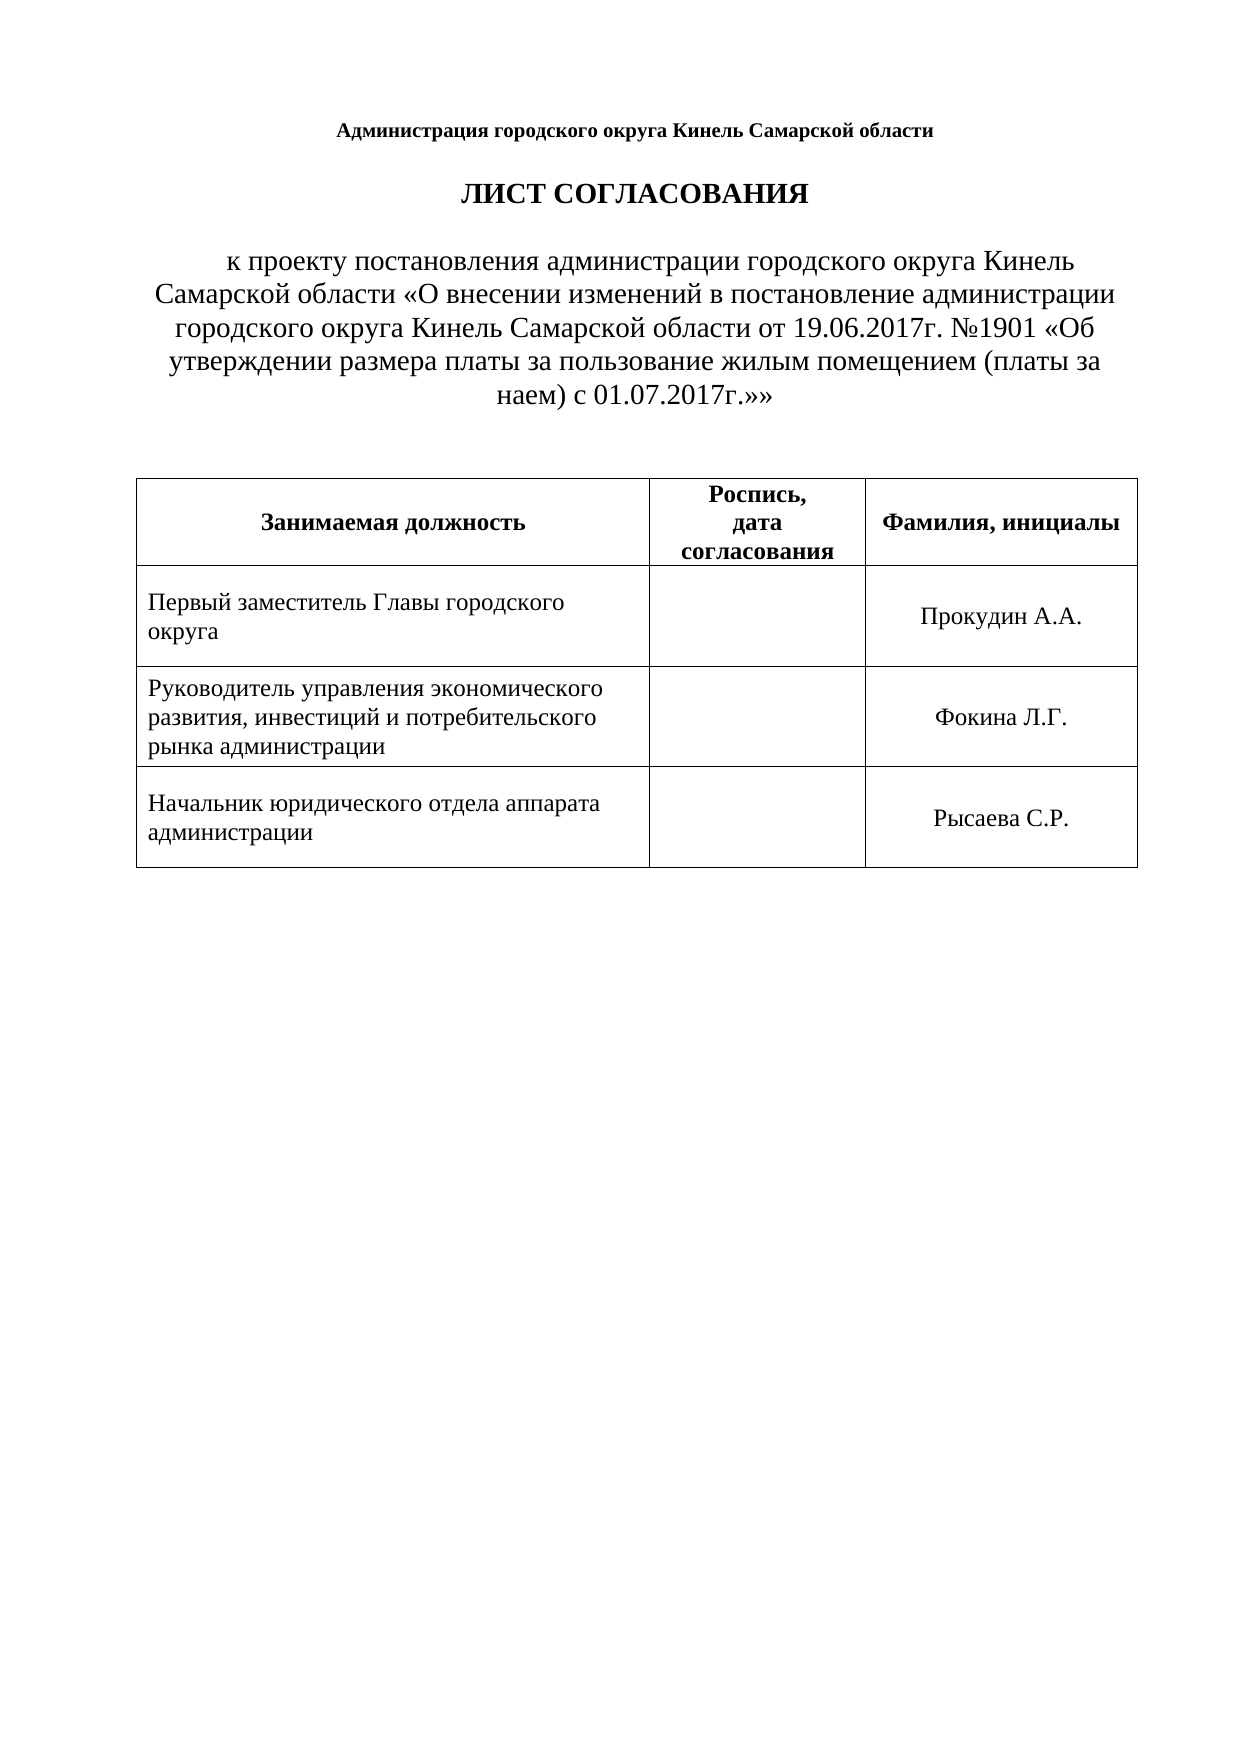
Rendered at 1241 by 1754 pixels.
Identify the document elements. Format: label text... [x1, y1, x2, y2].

table_cell Руководитель управления экономического развития, инвестиций и потребительского рынка администрации [137, 667, 649, 766]
table_cell [650, 566, 865, 666]
table_cell [650, 667, 865, 766]
table_cell Первый заместитель Главы городского округа [137, 566, 649, 666]
table_header Роспись, дата согласования [650, 479, 865, 565]
table_header Занимаемая должность [137, 479, 649, 565]
table_cell [650, 767, 865, 867]
text Администрация городского округа Кинель Самарской области [148, 118, 1122, 142]
table_cell Прокудин А.А. [866, 566, 1137, 666]
table_cell Рысаева С.Р. [866, 767, 1137, 867]
table_cell Начальник юридического отдела аппарата администрации [137, 767, 649, 867]
table_header Фамилия, инициалы [866, 479, 1137, 565]
table_cell Фокина Л.Г. [866, 667, 1137, 766]
text ЛИСТ СОГЛАСОВАНИЯ [148, 176, 1122, 209]
text к проекту постановления администрации городского округа Кинель Самарской области «О внесении изменений в постановление администрации городского округа Кинель Самарской области от 19.06.2017г. №1901 «Об утверждении размера платы за пользование жилым помещением (платы за наем) с 01.07.2017г.»» [148, 243, 1122, 411]
